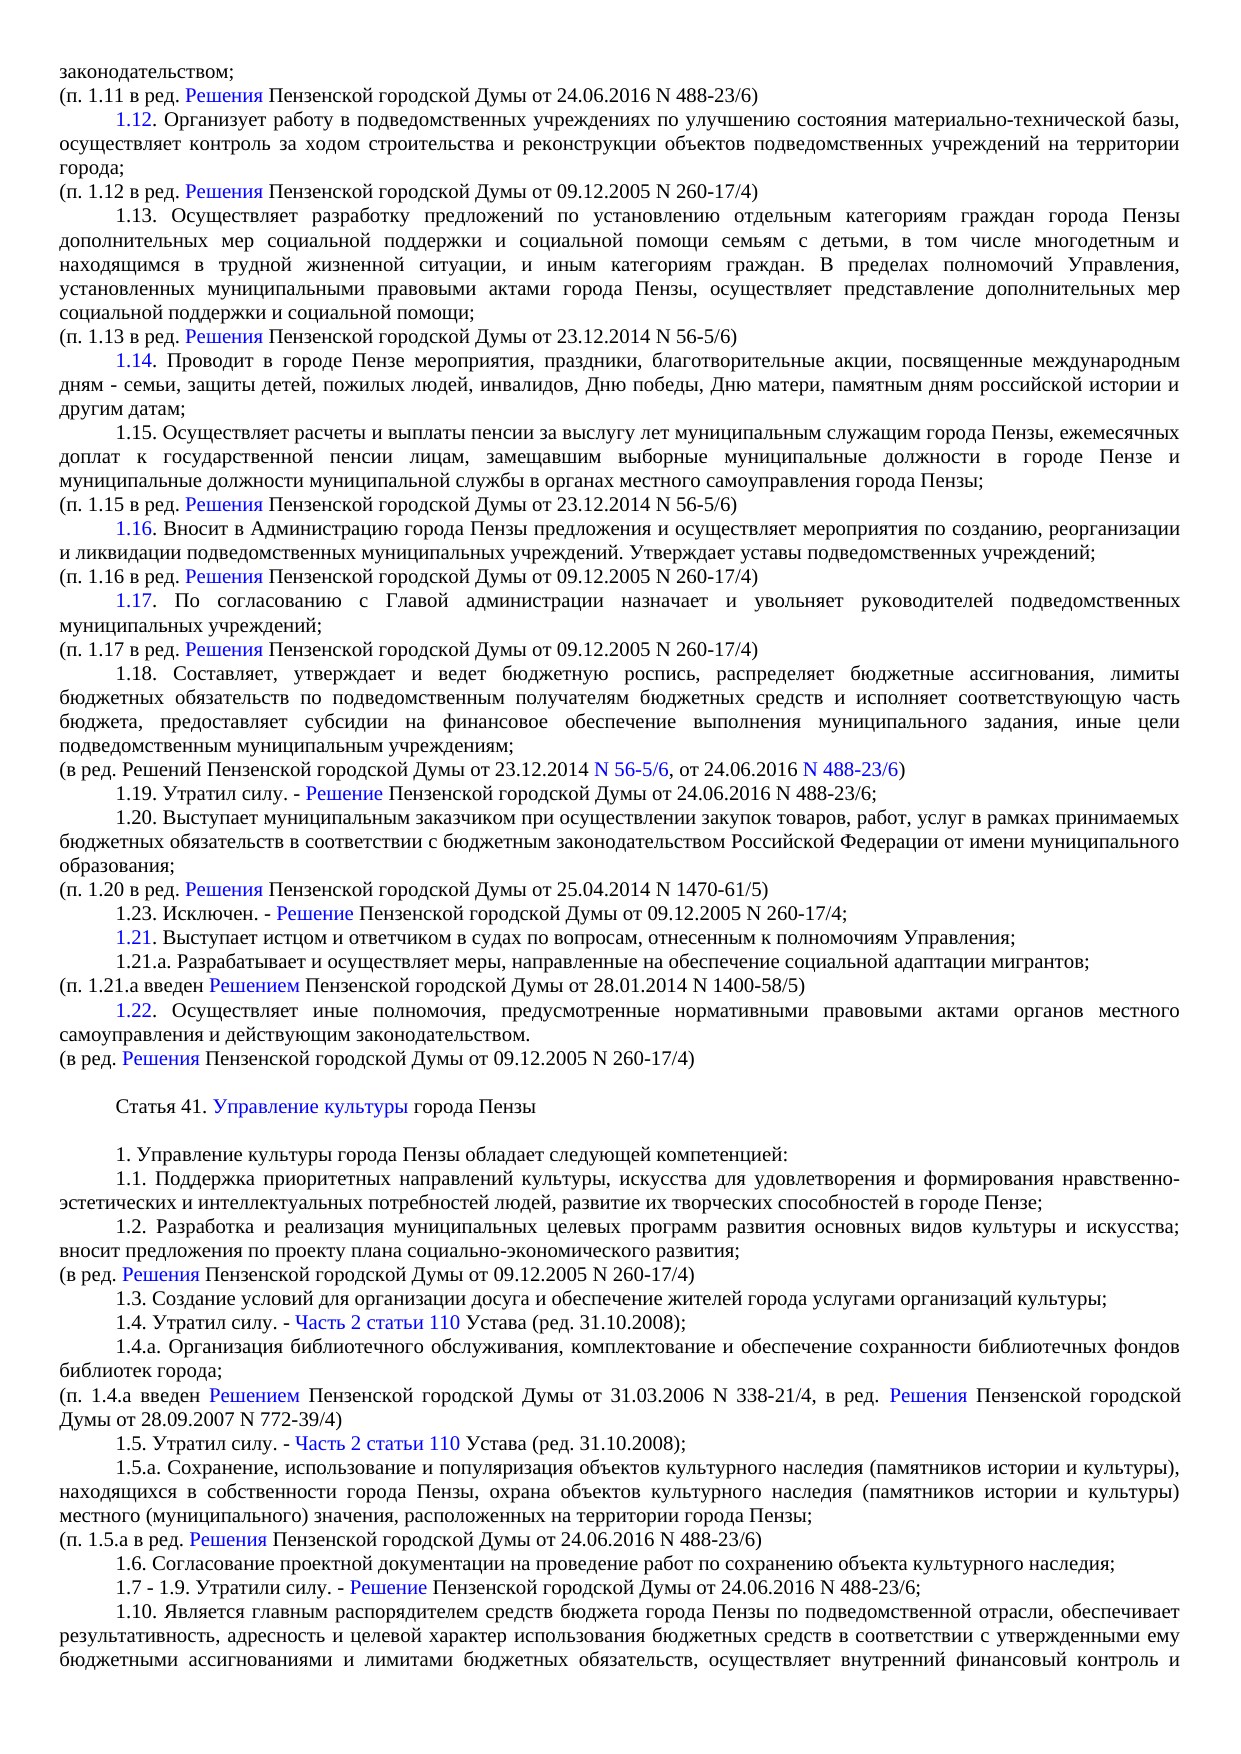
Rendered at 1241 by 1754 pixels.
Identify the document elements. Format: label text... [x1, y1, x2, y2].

text (п. 1.13 в ред. Решения Пензенской городской Думы от 23.12.2014 N 56-5/6) [59, 324, 1181, 348]
text (в ред. Решений Пензенской городской Думы от 23.12.2014 N 56-5/6, от 24.06.2016 N 488-23/6) [59, 757, 1181, 781]
text 1.13. Осуществляет разработку предложений по установлению отдельным категориям граждан города Пензы дополнительных мер социальной поддержки и социальной помощи семьям с детьми, в том числе многодетным и находящимся в трудной жизненной ситуации, и иным категориям граждан. В пределах полномочий Управления, установленных муниципальными правовыми актами города Пензы, осуществляет представление дополнительных мер социальной поддержки и социальной помощи; [59, 203, 1181, 324]
text (п. 1.5.а в ред. Решения Пензенской городской Думы от 24.06.2016 N 488-23/6) [59, 1527, 1181, 1551]
text 1.18. Составляет, утверждает и ведет бюджетную роспись, распределяет бюджетные ассигнования, лимиты бюджетных обязательств по подведомственным получателям бюджетных средств и исполняет соответствующую часть бюджета, предоставляет субсидии на финансовое обеспечение выполнения муниципального задания, иные цели подведомственным муниципальным учреждениям; [59, 661, 1181, 757]
text (п. 1.16 в ред. Решения Пензенской городской Думы от 09.12.2005 N 260-17/4) [59, 564, 1181, 588]
text 1.12. Организует работу в подведомственных учреждениях по улучшению состояния материально-технической базы, осуществляет контроль за ходом строительства и реконструкции объектов подведомственных учреждений на территории города; [59, 107, 1181, 179]
text (п. 1.21.а введен Решением Пензенской городской Думы от 28.01.2014 N 1400-58/5) [59, 973, 1181, 997]
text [59, 59, 1181, 83]
text 1.4.а. Организация библиотечного обслуживания, комплектование и обеспечение сохранности библиотечных фондов библиотек города; [59, 1334, 1181, 1382]
text (п. 1.11 в ред. Решения Пензенской городской Думы от 24.06.2016 N 488-23/6) [59, 83, 1181, 107]
text 1.22. Осуществляет иные полномочия, предусмотренные нормативными правовыми актами органов местного самоуправления и действующим законодательством. [59, 997, 1181, 1046]
text 1.21. Выступает истцом и ответчиком в судах по вопросам, отнесенным к полномочиям Управления; [59, 925, 1181, 949]
text 1.5.а. Сохранение, использование и популяризация объектов культурного наследия (памятников истории и культуры), находящихся в собственности города Пензы, охрана объектов культурного наследия (памятников истории и культуры) местного (муниципального) значения, расположенных на территории города Пензы; [59, 1455, 1181, 1527]
text (п. 1.15 в ред. Решения Пензенской городской Думы от 23.12.2014 N 56-5/6) [59, 492, 1181, 516]
text 1.20. Выступает муниципальным заказчиком при осуществлении закупок товаров, работ, услуг в рамках принимаемых бюджетных обязательств в соответствии с бюджетным законодательством Российской Федерации от имени муниципального образования; [59, 805, 1181, 877]
text 1.16. Вносит в Администрацию города Пензы предложения и осуществляет мероприятия по созданию, реорганизации и ликвидации подведомственных муниципальных учреждений. Утверждает уставы подведомственных учреждений; [59, 516, 1181, 564]
text 1.5. Утратил силу. - Часть 2 статьи 110 Устава (ред. 31.10.2008); [59, 1431, 1181, 1455]
text 1.7 - 1.9. Утратили силу. - Решение Пензенской городской Думы от 24.06.2016 N 488-23/6; [59, 1575, 1181, 1599]
text 1.4. Утратил силу. - Часть 2 статьи 110 Устава (ред. 31.10.2008); [59, 1310, 1181, 1334]
text 1.23. Исключен. - Решение Пензенской городской Думы от 09.12.2005 N 260-17/4; [59, 901, 1181, 925]
text 1.1. Поддержка приоритетных направлений культуры, искусства для удовлетворения и формирования нравственно-эстетических и интеллектуальных потребностей людей, развитие их творческих способностей в городе Пензе; [59, 1166, 1181, 1214]
text (п. 1.12 в ред. Решения Пензенской городской Думы от 09.12.2005 N 260-17/4) [59, 179, 1181, 203]
text 1. Управление культуры города Пензы обладает следующей компетенцией: [59, 1142, 1181, 1166]
text 1.2. Разработка и реализация муниципальных целевых программ развития основных видов культуры и искусства; вносит предложения по проекту плана социально-экономического развития; [59, 1214, 1181, 1262]
text 1.6. Согласование проектной документации на проведение работ по сохранению объекта культурного наследия; [59, 1551, 1181, 1575]
text 1.3. Создание условий для организации досуга и обеспечение жителей города услугами организаций культуры; [59, 1286, 1181, 1310]
text (в ред. Решения Пензенской городской Думы от 09.12.2005 N 260-17/4) [59, 1262, 1181, 1286]
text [59, 1599, 1181, 1671]
text (п. 1.17 в ред. Решения Пензенской городской Думы от 09.12.2005 N 260-17/4) [59, 637, 1181, 661]
text (п. 1.20 в ред. Решения Пензенской городской Думы от 25.04.2014 N 1470-61/5) [59, 877, 1181, 901]
text (в ред. Решения Пензенской городской Думы от 09.12.2005 N 260-17/4) [59, 1046, 1181, 1070]
text 1.17. По согласованию с Главой администрации назначает и увольняет руководителей подведомственных муниципальных учреждений; [59, 588, 1181, 637]
text 1.15. Осуществляет расчеты и выплаты пенсии за выслугу лет муниципальным служащим города Пензы, ежемесячных доплат к государственной пенсии лицам, замещавшим выборные муниципальные должности в городе Пензе и муниципальные должности муниципальной службы в органах местного самоуправления города Пензы; [59, 420, 1181, 492]
text (п. 1.4.а введен Решением Пензенской городской Думы от 31.03.2006 N 338-21/4, в ред. Решения Пензенской городской Думы от 28.09.2007 N 772-39/4) [59, 1382, 1181, 1431]
text 1.21.а. Разрабатывает и осуществляет меры, направленные на обеспечение социальной адаптации мигрантов; [59, 949, 1181, 973]
text 1.19. Утратил силу. - Решение Пензенской городской Думы от 24.06.2016 N 488-23/6; [59, 781, 1181, 805]
text 1.14. Проводит в городе Пензе мероприятия, праздники, благотворительные акции, посвященные международным дням - семьи, защиты детей, пожилых людей, инвалидов, Дню победы, Дню матери, памятным дням российской истории и другим датам; [59, 348, 1181, 420]
text Статья 41. Управление культуры города Пензы [59, 1094, 1181, 1118]
